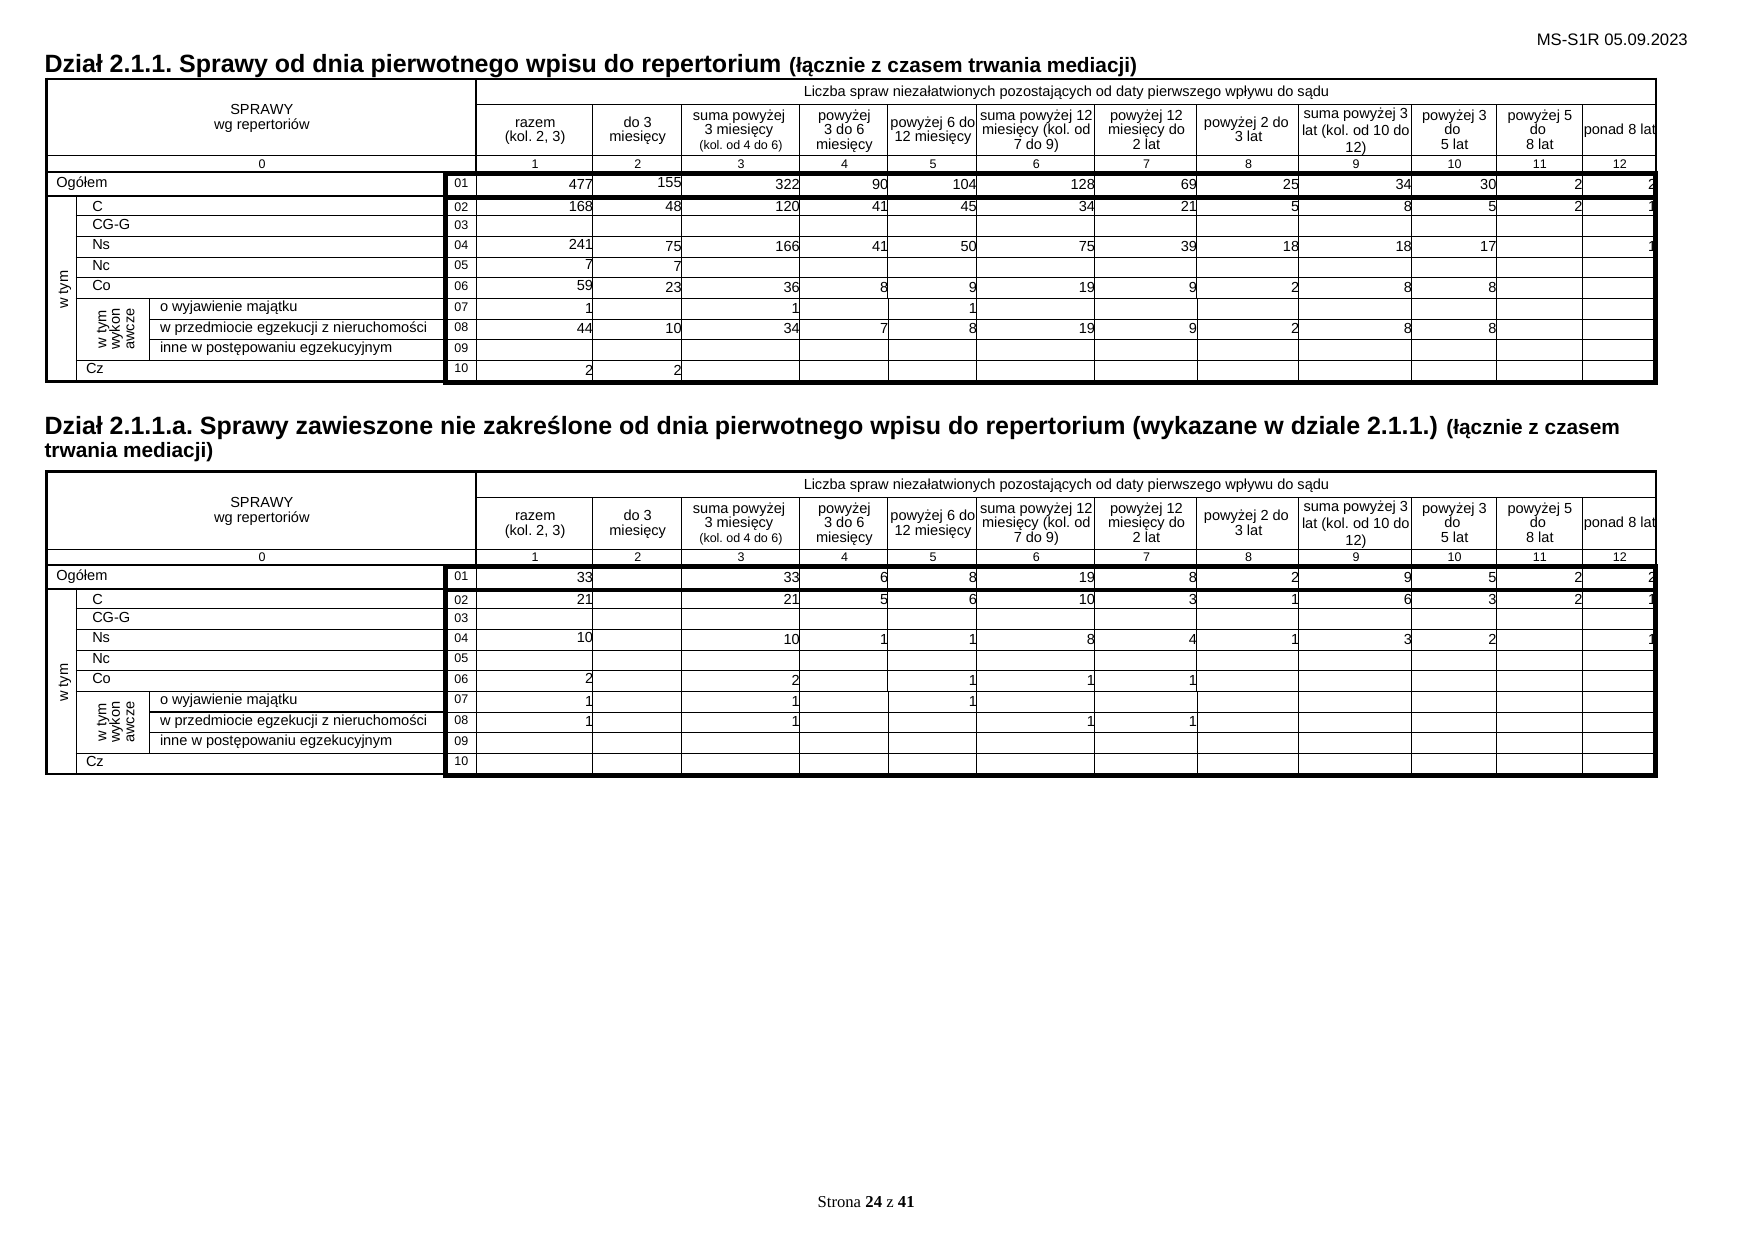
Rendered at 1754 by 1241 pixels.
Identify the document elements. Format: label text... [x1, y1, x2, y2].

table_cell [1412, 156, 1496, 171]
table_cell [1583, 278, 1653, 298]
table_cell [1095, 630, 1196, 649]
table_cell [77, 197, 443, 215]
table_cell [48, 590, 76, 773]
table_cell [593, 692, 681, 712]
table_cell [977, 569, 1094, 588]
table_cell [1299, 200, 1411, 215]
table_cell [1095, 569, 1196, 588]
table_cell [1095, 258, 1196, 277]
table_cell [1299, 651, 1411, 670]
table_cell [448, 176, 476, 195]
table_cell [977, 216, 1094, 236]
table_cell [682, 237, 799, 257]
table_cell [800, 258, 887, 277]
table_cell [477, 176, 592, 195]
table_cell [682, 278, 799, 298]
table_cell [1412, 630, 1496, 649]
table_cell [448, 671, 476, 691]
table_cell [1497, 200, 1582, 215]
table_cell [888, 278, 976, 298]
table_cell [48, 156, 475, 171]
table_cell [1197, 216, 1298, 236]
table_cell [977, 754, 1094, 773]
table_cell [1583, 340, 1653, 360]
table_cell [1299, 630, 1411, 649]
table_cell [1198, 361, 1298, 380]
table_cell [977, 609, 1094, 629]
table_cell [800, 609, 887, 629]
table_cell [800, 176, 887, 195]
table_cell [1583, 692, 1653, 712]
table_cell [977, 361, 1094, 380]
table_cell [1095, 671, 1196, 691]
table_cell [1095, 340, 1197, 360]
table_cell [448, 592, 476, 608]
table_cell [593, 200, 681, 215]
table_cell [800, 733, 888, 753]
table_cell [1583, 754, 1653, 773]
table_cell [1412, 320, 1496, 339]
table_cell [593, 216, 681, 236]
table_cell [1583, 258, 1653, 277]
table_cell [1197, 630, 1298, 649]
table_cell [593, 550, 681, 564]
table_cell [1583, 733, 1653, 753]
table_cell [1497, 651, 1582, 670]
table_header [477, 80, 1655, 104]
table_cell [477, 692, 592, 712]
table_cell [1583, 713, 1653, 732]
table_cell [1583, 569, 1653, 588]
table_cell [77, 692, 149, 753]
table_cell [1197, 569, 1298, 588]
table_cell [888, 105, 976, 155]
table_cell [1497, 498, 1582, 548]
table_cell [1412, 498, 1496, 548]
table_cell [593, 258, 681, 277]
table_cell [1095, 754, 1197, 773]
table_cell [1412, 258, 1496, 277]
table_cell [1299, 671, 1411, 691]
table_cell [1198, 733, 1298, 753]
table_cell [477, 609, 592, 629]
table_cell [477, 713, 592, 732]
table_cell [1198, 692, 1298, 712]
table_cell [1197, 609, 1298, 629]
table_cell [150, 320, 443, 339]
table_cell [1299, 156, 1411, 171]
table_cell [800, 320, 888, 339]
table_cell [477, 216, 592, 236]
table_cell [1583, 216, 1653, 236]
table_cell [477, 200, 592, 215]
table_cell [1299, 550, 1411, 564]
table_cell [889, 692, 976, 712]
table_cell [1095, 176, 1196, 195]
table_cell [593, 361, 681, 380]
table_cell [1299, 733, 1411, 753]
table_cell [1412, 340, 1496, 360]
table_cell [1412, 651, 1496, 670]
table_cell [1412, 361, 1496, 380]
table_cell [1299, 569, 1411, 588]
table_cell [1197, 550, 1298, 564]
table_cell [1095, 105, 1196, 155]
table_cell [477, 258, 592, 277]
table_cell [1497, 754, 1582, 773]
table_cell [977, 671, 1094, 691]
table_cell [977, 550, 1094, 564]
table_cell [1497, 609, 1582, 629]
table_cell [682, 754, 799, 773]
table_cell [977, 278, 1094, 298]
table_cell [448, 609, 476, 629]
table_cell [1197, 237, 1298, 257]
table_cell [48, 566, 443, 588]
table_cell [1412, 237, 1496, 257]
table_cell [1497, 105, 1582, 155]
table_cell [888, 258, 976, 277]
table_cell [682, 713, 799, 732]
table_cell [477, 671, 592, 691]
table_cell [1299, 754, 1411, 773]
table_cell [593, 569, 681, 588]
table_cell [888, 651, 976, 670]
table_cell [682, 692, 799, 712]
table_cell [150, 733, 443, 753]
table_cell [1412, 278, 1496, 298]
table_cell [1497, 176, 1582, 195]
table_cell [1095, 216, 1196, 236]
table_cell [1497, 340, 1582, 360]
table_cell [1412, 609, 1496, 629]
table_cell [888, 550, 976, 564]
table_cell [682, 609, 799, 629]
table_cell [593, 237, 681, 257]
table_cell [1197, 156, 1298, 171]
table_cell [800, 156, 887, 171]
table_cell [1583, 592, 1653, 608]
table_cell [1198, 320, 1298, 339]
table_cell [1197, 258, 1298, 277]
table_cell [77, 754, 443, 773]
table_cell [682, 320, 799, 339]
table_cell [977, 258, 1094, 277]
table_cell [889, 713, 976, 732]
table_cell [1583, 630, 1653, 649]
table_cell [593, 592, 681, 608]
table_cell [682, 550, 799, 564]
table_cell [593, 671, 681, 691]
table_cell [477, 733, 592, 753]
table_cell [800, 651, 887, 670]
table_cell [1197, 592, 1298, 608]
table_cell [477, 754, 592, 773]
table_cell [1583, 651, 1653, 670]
text Dział 2.1.1.a. Sprawy zawieszone nie zakreślone od dnia pierwotnego wpisu do repertorium (wykazane w dziale 2.1.1.) (łącznie z czasem trwania mediacji) [44, 416, 1687, 462]
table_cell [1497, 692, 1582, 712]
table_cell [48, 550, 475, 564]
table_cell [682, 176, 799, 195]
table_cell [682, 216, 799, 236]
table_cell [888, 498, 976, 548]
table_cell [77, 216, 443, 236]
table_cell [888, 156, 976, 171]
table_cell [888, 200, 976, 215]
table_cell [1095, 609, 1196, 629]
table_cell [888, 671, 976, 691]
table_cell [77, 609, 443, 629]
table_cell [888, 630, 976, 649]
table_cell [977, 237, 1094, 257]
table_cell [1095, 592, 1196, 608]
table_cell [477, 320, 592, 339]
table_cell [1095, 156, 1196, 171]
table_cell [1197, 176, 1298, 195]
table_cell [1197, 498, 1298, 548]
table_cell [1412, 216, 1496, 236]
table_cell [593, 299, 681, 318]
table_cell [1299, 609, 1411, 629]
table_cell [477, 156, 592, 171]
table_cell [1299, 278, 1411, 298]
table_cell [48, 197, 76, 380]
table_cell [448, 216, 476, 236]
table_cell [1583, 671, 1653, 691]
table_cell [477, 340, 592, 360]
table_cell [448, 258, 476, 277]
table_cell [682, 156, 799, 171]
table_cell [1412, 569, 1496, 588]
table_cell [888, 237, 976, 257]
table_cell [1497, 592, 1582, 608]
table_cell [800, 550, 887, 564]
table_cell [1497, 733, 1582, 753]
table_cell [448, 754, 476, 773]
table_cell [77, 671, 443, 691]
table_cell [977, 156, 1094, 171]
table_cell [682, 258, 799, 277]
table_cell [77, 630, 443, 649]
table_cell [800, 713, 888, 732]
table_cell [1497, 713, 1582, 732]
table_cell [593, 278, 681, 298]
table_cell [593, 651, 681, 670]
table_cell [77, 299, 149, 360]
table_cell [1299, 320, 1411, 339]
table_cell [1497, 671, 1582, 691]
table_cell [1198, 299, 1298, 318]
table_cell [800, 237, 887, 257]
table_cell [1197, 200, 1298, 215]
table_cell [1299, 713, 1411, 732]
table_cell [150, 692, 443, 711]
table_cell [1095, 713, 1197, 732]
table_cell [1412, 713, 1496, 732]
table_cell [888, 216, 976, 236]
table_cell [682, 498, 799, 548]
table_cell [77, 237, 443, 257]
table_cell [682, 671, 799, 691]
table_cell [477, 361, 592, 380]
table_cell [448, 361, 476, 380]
text Dział 2.1.1. Sprawy od dnia pierwotnego wpisu do repertorium (łącznie z czasem trwania mediacji) [44, 49, 1687, 77]
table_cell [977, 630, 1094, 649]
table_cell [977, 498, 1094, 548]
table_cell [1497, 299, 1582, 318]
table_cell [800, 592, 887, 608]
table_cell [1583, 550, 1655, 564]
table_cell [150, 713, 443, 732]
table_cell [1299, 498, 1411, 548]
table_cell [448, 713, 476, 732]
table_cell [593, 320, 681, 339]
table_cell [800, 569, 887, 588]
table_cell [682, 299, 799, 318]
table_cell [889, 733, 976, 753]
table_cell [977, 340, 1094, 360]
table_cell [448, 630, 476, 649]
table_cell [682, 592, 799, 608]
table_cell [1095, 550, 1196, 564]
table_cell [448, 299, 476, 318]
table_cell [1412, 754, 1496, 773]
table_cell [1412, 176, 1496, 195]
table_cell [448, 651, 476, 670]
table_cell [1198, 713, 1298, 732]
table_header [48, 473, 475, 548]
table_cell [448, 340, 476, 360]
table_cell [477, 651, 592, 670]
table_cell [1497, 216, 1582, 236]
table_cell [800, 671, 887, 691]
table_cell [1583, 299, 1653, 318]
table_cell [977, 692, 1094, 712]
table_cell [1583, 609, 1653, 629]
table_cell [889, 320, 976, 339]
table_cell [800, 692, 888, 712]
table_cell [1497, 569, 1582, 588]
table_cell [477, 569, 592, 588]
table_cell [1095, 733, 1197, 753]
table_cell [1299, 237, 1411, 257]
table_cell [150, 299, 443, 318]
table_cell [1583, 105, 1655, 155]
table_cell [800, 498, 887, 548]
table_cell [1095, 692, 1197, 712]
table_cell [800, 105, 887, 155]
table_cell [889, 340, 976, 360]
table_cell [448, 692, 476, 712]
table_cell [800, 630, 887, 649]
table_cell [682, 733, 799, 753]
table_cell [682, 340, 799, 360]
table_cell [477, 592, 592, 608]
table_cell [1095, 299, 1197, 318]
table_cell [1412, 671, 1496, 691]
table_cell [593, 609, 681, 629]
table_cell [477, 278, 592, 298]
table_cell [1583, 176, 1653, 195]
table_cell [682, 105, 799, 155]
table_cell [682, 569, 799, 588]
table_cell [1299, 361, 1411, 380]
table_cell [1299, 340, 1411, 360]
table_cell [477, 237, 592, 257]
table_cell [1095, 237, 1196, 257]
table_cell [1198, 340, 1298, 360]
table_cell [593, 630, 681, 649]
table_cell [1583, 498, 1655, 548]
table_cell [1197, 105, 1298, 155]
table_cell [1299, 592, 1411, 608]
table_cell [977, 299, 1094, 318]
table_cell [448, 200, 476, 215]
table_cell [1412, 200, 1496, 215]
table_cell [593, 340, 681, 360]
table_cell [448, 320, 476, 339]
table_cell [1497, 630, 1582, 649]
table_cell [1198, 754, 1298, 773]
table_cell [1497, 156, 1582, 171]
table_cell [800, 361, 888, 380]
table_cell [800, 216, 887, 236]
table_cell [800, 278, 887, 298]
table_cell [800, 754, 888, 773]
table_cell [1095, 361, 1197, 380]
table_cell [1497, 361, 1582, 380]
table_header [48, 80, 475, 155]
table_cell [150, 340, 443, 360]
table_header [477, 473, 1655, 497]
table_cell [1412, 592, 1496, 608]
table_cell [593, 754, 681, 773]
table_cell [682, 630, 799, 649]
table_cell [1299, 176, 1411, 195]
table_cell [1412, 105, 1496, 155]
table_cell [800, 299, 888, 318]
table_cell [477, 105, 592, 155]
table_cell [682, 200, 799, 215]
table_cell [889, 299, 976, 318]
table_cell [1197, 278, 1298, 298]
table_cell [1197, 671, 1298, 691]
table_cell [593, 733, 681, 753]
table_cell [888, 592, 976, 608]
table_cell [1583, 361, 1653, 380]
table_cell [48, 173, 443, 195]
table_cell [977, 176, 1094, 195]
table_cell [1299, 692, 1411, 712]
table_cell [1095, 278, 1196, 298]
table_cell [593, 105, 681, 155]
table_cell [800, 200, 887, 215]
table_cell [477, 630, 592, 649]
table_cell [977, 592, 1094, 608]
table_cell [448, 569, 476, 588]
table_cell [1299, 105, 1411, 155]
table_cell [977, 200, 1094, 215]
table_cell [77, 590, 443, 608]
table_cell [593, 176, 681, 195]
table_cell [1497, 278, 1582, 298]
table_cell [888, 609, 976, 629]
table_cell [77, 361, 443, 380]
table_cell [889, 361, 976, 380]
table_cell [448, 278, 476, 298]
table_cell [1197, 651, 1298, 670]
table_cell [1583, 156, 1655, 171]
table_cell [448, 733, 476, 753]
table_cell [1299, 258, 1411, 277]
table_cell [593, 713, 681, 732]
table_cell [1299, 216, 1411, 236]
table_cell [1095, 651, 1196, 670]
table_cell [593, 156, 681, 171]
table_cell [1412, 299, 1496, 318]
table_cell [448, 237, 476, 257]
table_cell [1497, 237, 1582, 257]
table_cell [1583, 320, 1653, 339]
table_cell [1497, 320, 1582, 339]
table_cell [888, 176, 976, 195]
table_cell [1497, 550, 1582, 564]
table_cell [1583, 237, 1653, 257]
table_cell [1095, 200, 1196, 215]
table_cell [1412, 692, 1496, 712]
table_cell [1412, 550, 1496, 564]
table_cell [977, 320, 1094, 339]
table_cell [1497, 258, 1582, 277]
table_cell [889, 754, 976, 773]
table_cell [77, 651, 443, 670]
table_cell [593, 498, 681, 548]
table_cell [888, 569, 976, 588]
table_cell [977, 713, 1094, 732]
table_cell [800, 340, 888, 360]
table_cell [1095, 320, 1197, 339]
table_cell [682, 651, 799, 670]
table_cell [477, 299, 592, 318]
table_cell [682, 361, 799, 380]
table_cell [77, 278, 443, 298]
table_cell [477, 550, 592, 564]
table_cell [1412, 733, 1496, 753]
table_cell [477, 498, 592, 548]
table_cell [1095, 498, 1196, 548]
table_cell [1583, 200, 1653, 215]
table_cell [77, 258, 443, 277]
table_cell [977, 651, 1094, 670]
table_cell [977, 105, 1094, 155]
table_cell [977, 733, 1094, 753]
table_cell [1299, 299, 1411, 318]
